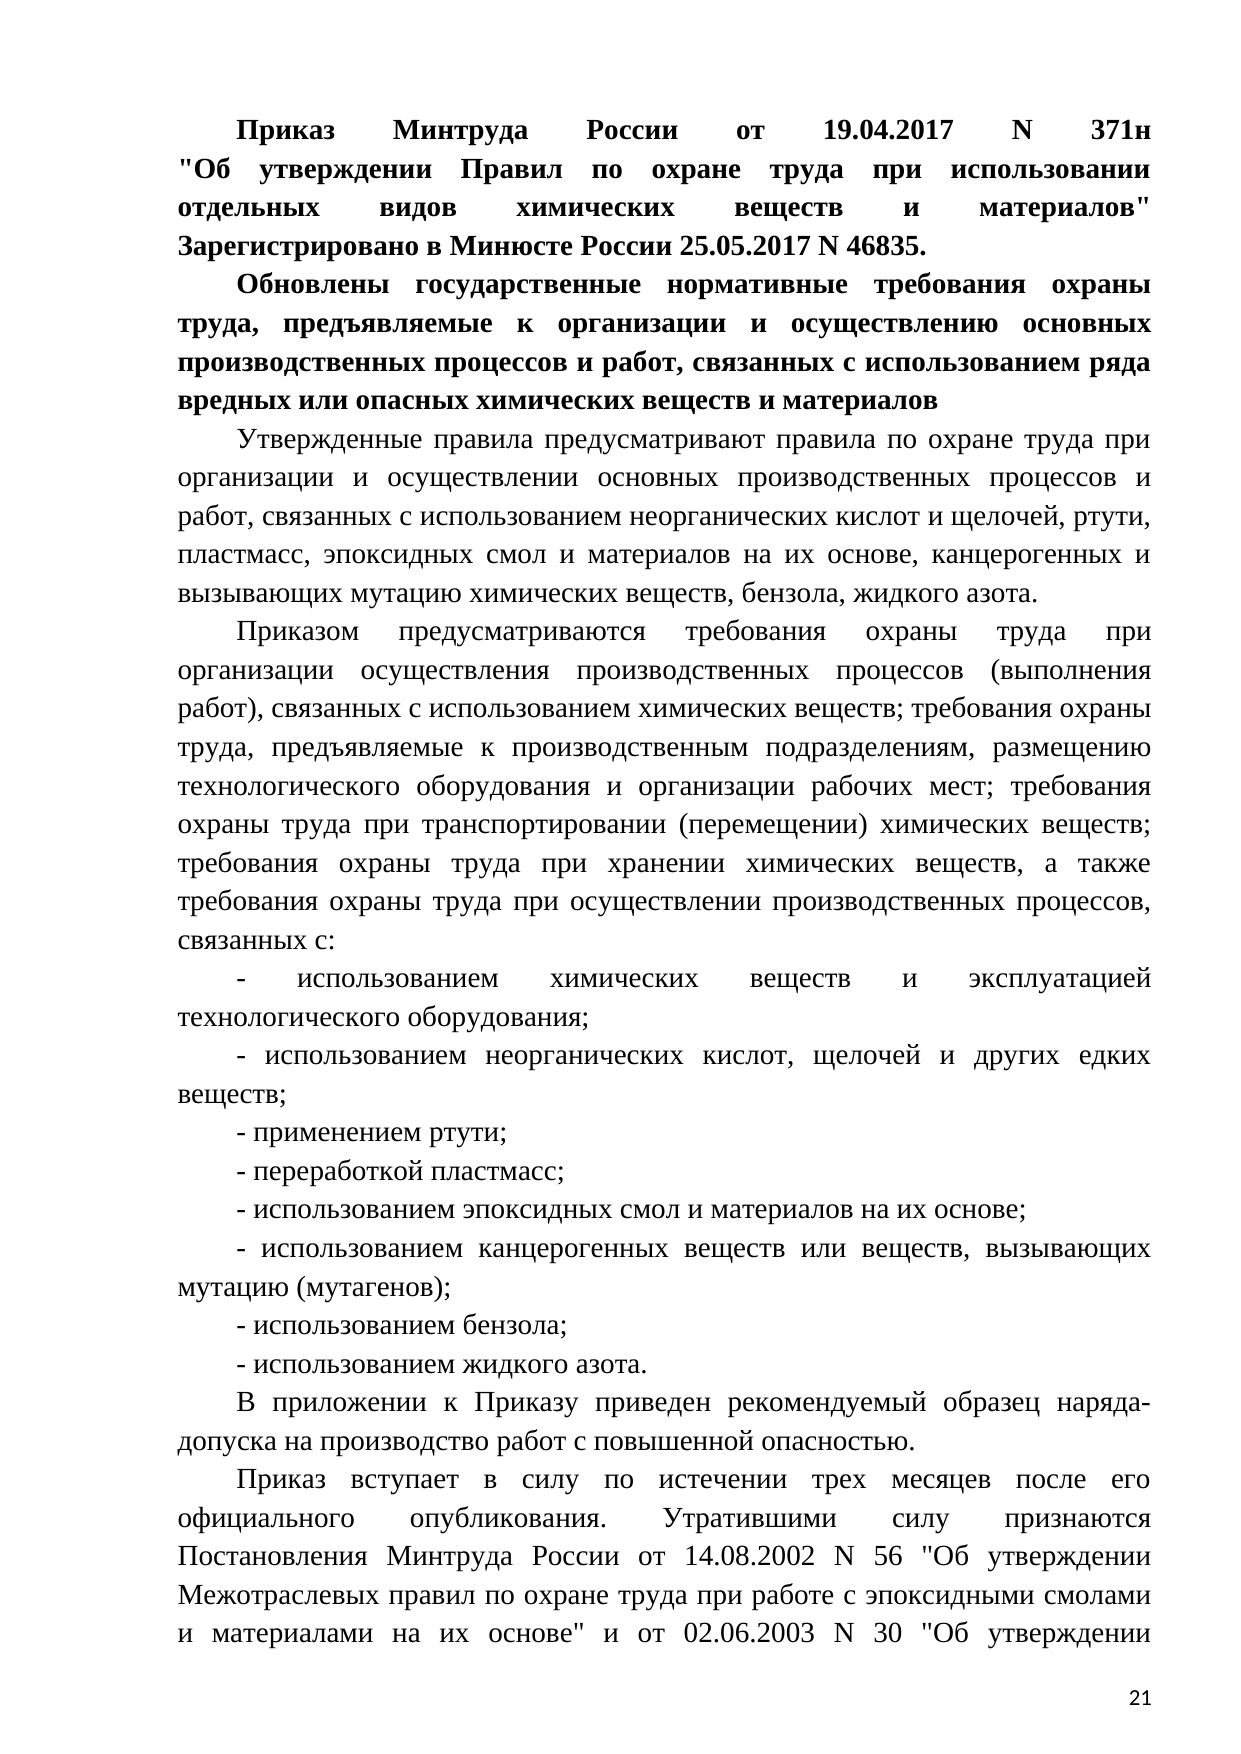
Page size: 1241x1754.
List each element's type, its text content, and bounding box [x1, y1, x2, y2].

text Приказ Минтруда России от 19.04.2017 N 371н "Об утверждении Правил по охране труда при использовании отдельных видов химических веществ и материалов" Зарегистрировано в Минюсте России 25.05.2017 N 46835. [177, 112, 1152, 262]
text Приказом предусматриваются требования охраны труда при организации осуществления производственных процессов (выполнения работ), связанных с использованием химических веществ; требования охраны труда, предъявляемые к производственным подразделениям, размещению технологического оборудования и организации рабочих мест; требования охраны труда при транспортировании (перемещении) химических веществ; требования охраны труда при хранении химических веществ, а также требования охраны труда при осуществлении производственных процессов, связанных с: [177, 613, 1152, 955]
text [177, 1461, 1152, 1649]
text - использованием жидкого азота. [177, 1346, 1152, 1379]
text - переработкой пластмасс; [177, 1153, 1152, 1187]
text В приложении к Приказу приведен рекомендуемый образец наряда-допуска на производство работ с повышенной опасностью. [177, 1384, 1152, 1456]
text Обновлены государственные нормативные требования охраны труда, предъявляемые к организации и осуществлению основных производственных процессов и работ, связанных с использованием ряда вредных или опасных химических веществ и материалов [177, 267, 1152, 416]
text - использованием неорганических кислот, щелочей и других едких веществ; [177, 1037, 1152, 1109]
text - использованием химических веществ и эксплуатацией технологического оборудования; [177, 960, 1152, 1032]
text - применением ртути; [177, 1114, 1152, 1148]
text - использованием канцерогенных веществ или веществ, вызывающих мутацию (мутагенов); [177, 1230, 1152, 1302]
text Утвержденные правила предусматривают правила по охране труда при организации и осуществлении основных производственных процессов и работ, связанных с использованием неорганических кислот и щелочей, ртути, пластмасс, эпоксидных смол и материалов на их основе, канцерогенных и вызывающих мутацию химических веществ, бензола, жидкого азота. [177, 421, 1152, 608]
text - использованием бензола; [177, 1307, 1152, 1341]
text - использованием эпоксидных смол и материалов на их основе; [177, 1192, 1152, 1225]
